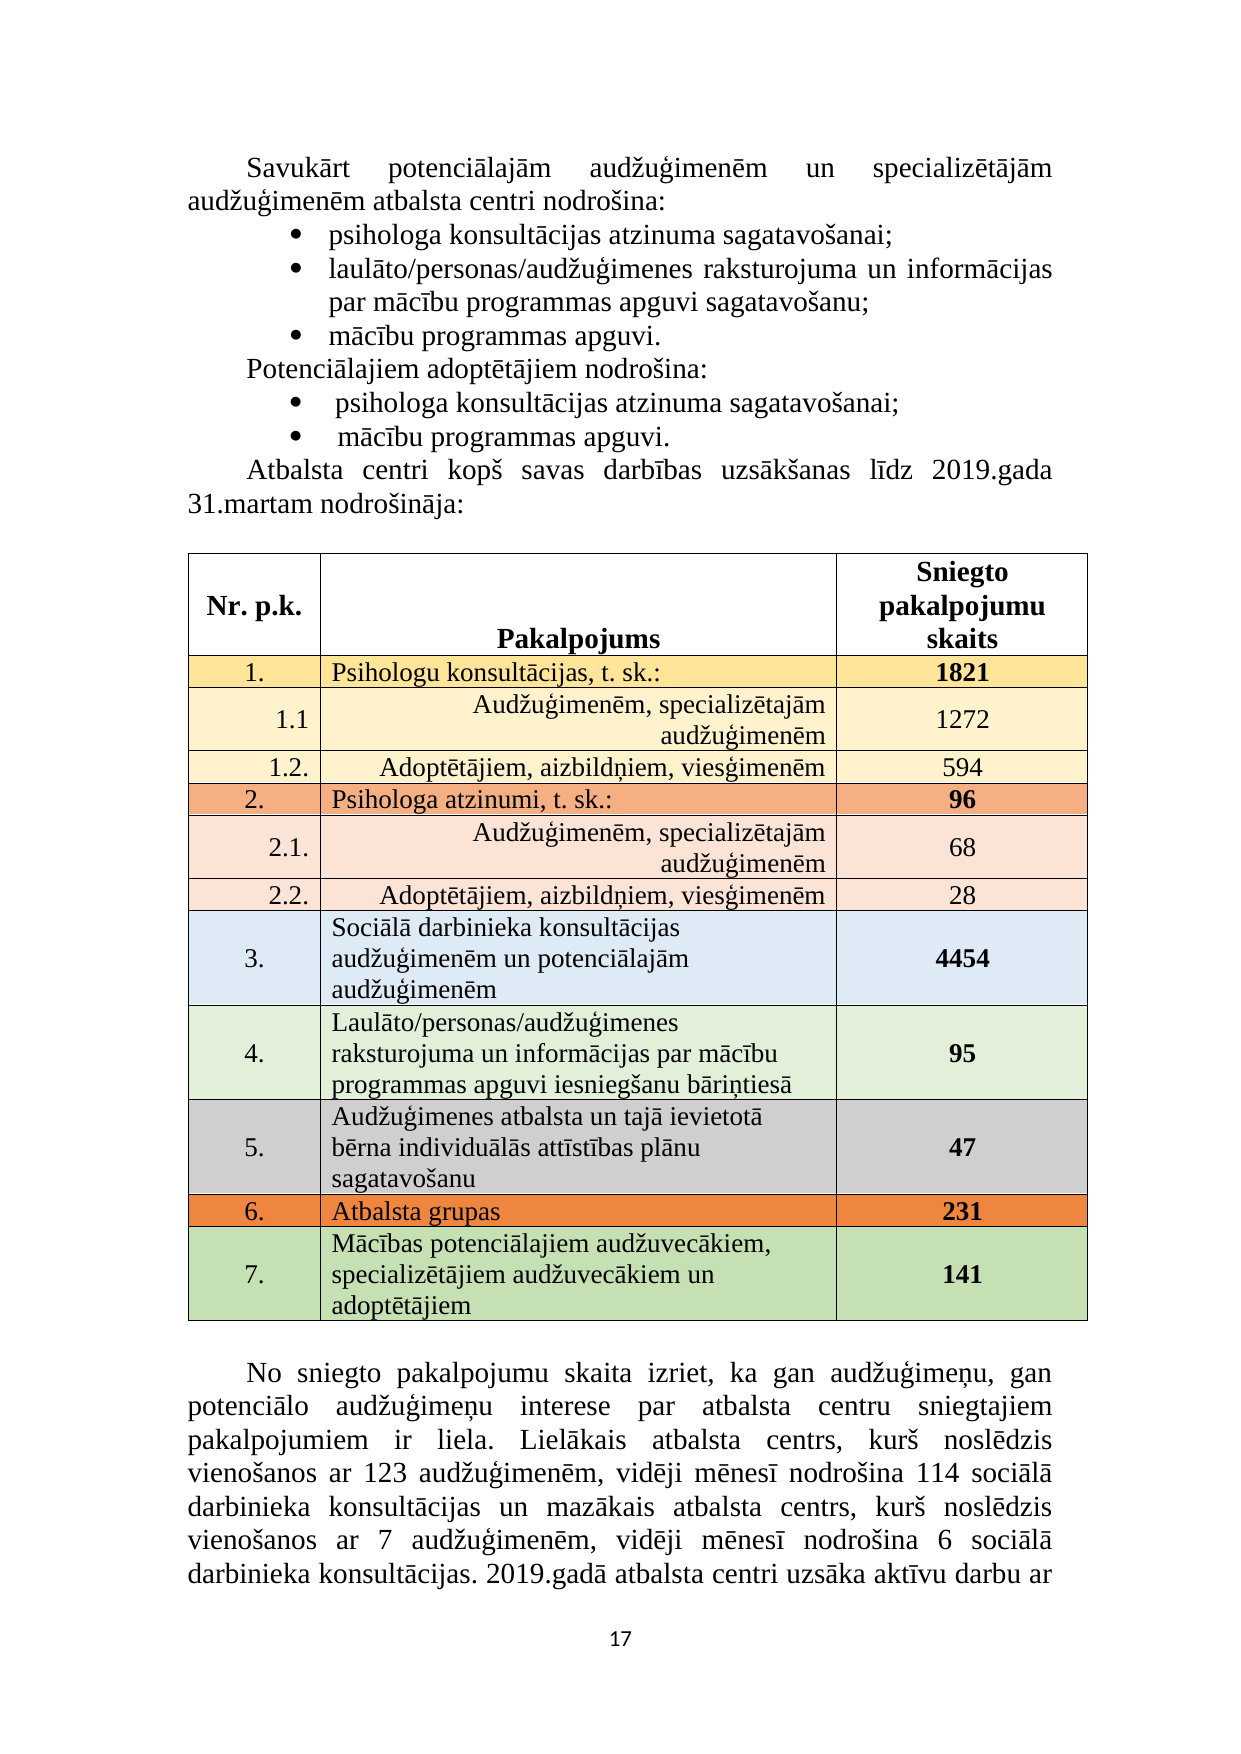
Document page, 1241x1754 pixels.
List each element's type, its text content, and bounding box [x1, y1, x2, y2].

table_cell Sociālā darbinieka konsultācijas audžuģimenēm un potenciālajām audžuģimenēm [321, 911, 836, 1004]
table_cell 1272 [837, 688, 1087, 750]
table_cell 4. [189, 1006, 320, 1099]
list mācību programmas apguvi. [291, 318, 1053, 352]
list mācību programmas apguvi. [262, 419, 1053, 452]
table_cell Audžuģimenes atbalsta un tajā ievietotā bērna individuālās attīstības plānu sagatavošanu [321, 1100, 836, 1193]
table_header Pakalpojums [321, 554, 836, 655]
table_cell 141 [837, 1227, 1087, 1320]
table_cell 28 [837, 879, 1087, 910]
list laulāto/personas/audžuģimenes raksturojuma un informācijas par mācību programmas apguvi sagatavošanu; [291, 251, 1053, 318]
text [187, 1355, 1053, 1589]
table_cell 1.2. [189, 751, 320, 782]
table_cell Atbalsta grupas [321, 1195, 836, 1226]
table_cell 3. [189, 911, 320, 1004]
table_cell Audžuģimenēm, specializētajām audžuģimenēm [321, 688, 836, 750]
table_cell 2.1. [189, 816, 320, 878]
text Savukārt potenciālajām audžuģimenēm un specializētājām audžuģimenēm atbalsta centri nodrošina: [187, 150, 1053, 217]
table_cell 96 [837, 784, 1087, 814]
table_cell 47 [837, 1100, 1087, 1193]
list psihologa konsultācijas atzinuma sagatavošanai; [291, 385, 1053, 419]
table_cell Psihologu konsultācijas, t. sk.: [321, 656, 836, 687]
table_cell Psihologa atzinumi, t. sk.: [321, 784, 836, 814]
table_cell 95 [837, 1006, 1087, 1099]
text Atbalsta centri kopš savas darbības uzsākšanas līdz 2019.gada 31.martam nodrošināja: [187, 452, 1053, 519]
table_cell Audžuģimenēm, specializētajām audžuģimenēm [321, 816, 836, 878]
table_cell 5. [189, 1100, 320, 1193]
text Potenciālajiem adoptētājiem nodrošina: [187, 352, 1053, 385]
table_cell Adoptētājiem, aizbildņiem, viesģimenēm [321, 751, 836, 782]
table_cell 2. [189, 784, 320, 814]
table_cell Laulāto/personas/audžuģimenes raksturojuma un informācijas par mācību programmas apguvi iesniegšanu bāriņtiesā [321, 1006, 836, 1099]
table_header Sniegto pakalpojumu skaits [837, 554, 1087, 655]
table_cell 68 [837, 816, 1087, 878]
table_header Nr. p.k. [189, 554, 320, 655]
table_cell 231 [837, 1195, 1087, 1226]
table_cell 1821 [837, 656, 1087, 687]
table_cell 2.2. [189, 879, 320, 910]
table_cell 4454 [837, 911, 1087, 1004]
table_cell Mācības potenciālajiem audžuvecākiem, specializētājiem audžuvecākiem un adoptētājiem [321, 1227, 836, 1320]
table_cell 6. [189, 1195, 320, 1226]
table_cell Adoptētājiem, aizbildņiem, viesģimenēm [321, 879, 836, 910]
table_cell 1.1 [189, 688, 320, 750]
list psihologa konsultācijas atzinuma sagatavošanai; [291, 217, 1053, 251]
table_cell 1. [189, 656, 320, 687]
table_cell 7. [189, 1227, 320, 1320]
table_cell 594 [837, 751, 1087, 782]
